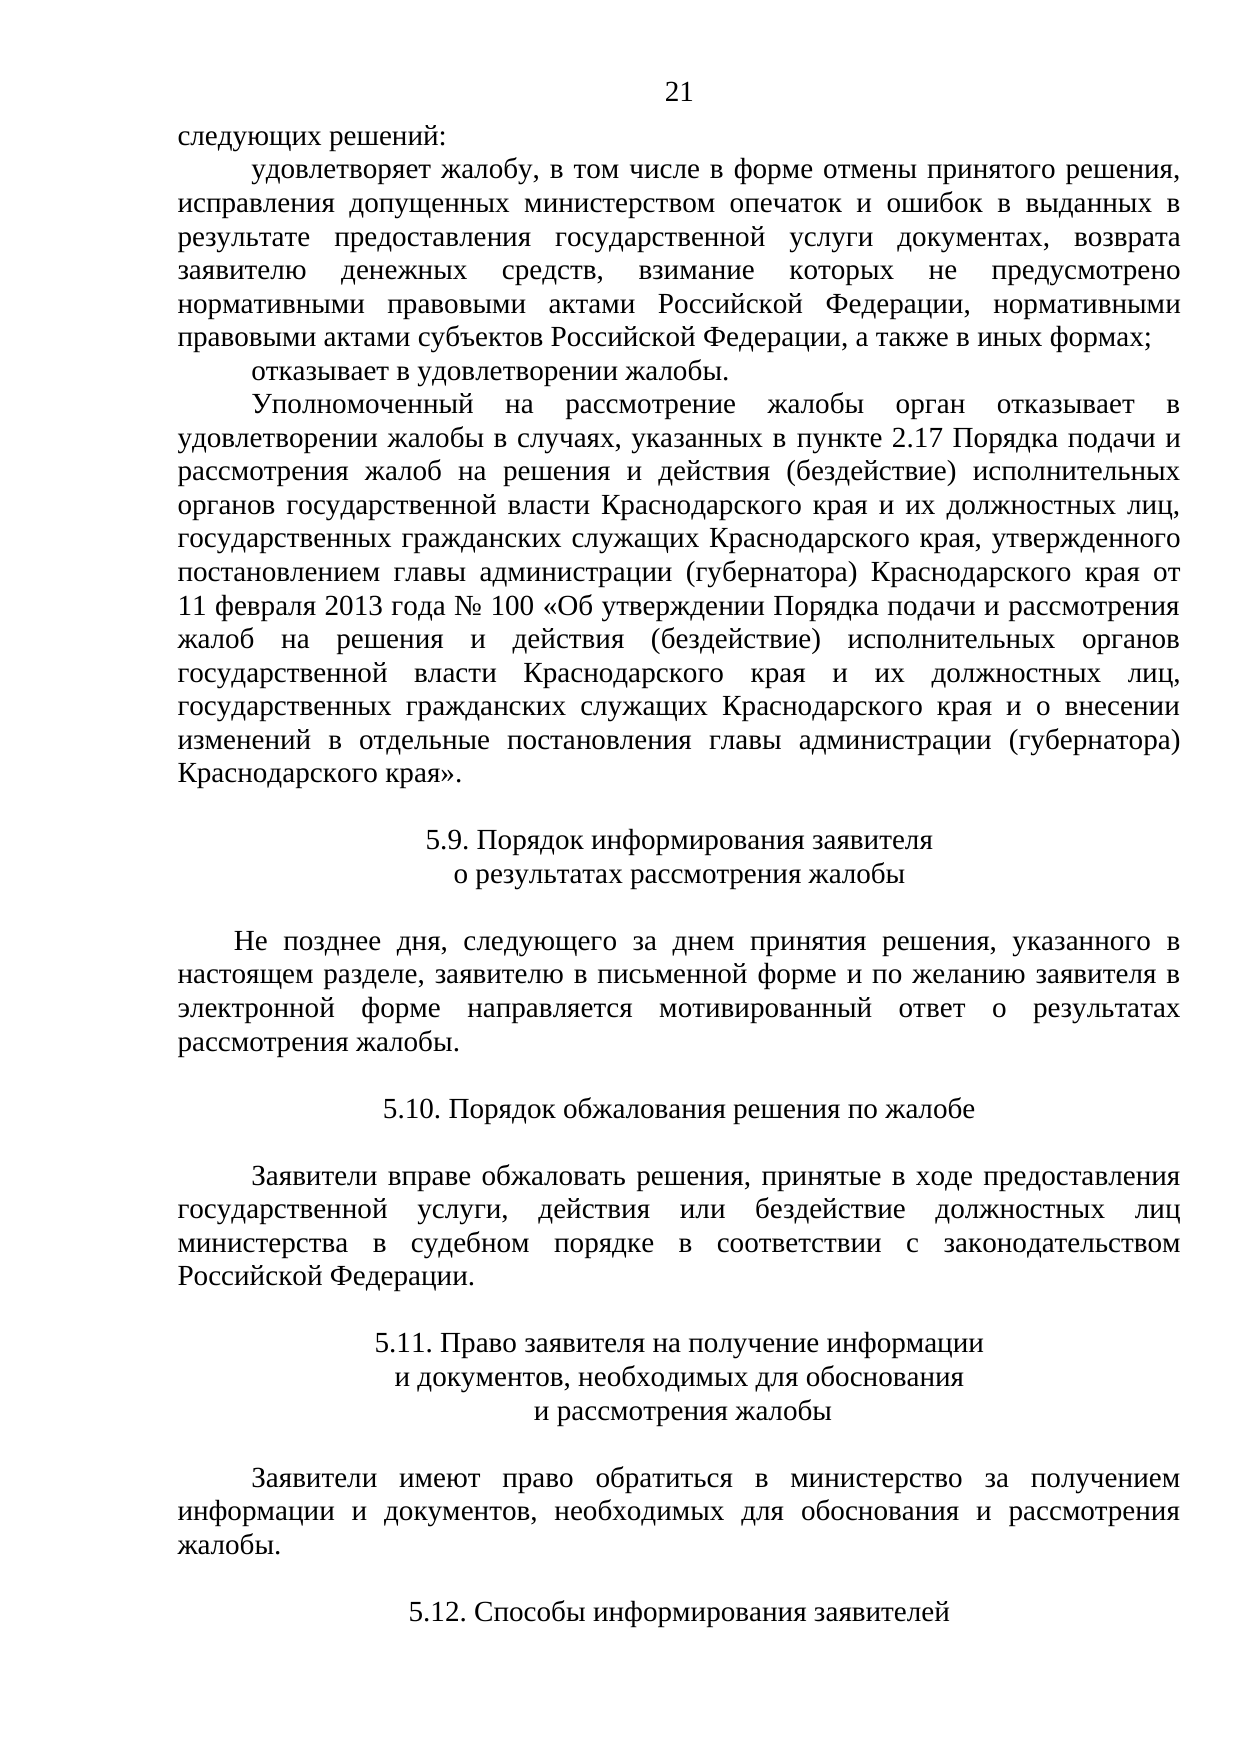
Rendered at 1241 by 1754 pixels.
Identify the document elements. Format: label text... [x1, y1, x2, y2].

text о результатах рассмотрения жалобы [177, 856, 1181, 889]
text и рассмотрения жалобы [177, 1393, 1181, 1426]
text Не позднее дня, следующего за днем принятия решения, указанного в настоящем разделе, заявителю в письменной форме и по желанию заявителя в электронной форме направляется мотивированный ответ о результатах рассмотрения жалобы. [177, 923, 1181, 1057]
text отказывает в удовлетворении жалобы. [177, 353, 1181, 386]
text 5.12. Способы информирования заявителей [177, 1594, 1181, 1627]
text 5.10. Порядок обжалования решения по жалобе [177, 1091, 1181, 1124]
text удовлетворяет жалобу, в том числе в форме отмены принятого решения, исправления допущенных министерством опечаток и ошибок в выданных в результате предоставления государственной услуги документах, возврата заявителю денежных средств, взимание которых не предусмотрено нормативными правовыми актами Российской Федерации, нормативными правовыми актами субъектов Российской Федерации, а также в иных формах; [177, 152, 1181, 353]
text Уполномоченный на рассмотрение жалобы орган отказывает в удовлетворении жалобы в случаях, указанных в пункте 2.17 Порядка подачи и рассмотрения жалоб на решения и действия (бездействие) исполнительных органов государственной власти Краснодарского края и их должностных лиц, государственных гражданских служащих Краснодарского края, утвержденного постановлением главы администрации (губернатора) Краснодарского края от 11 февраля 2013 года № 100 «Об утверждении Порядка подачи и рассмотрения жалоб на решения и действия (бездействие) исполнительных органов государственной власти Краснодарского края и их должностных лиц, государственных гражданских служащих Краснодарского края и о внесении изменений в отдельные постановления главы администрации (губернатора) Краснодарского края». [177, 386, 1181, 789]
text Заявители вправе обжаловать решения, принятые в ходе предоставления государственной услуги, действия или бездействие должностных лиц министерства в судебном порядке в соответствии с законодательством Российской Федерации. [177, 1158, 1181, 1292]
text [177, 118, 1181, 152]
text 5.11. Право заявителя на получение информации [177, 1326, 1181, 1359]
text 5.9. Порядок информирования заявителя [177, 822, 1181, 856]
text Заявители имеют право обратиться в министерство за получением информации и документов, необходимых для обоснования и рассмотрения жалобы. [177, 1460, 1181, 1560]
text и документов, необходимых для обоснования [177, 1359, 1181, 1393]
